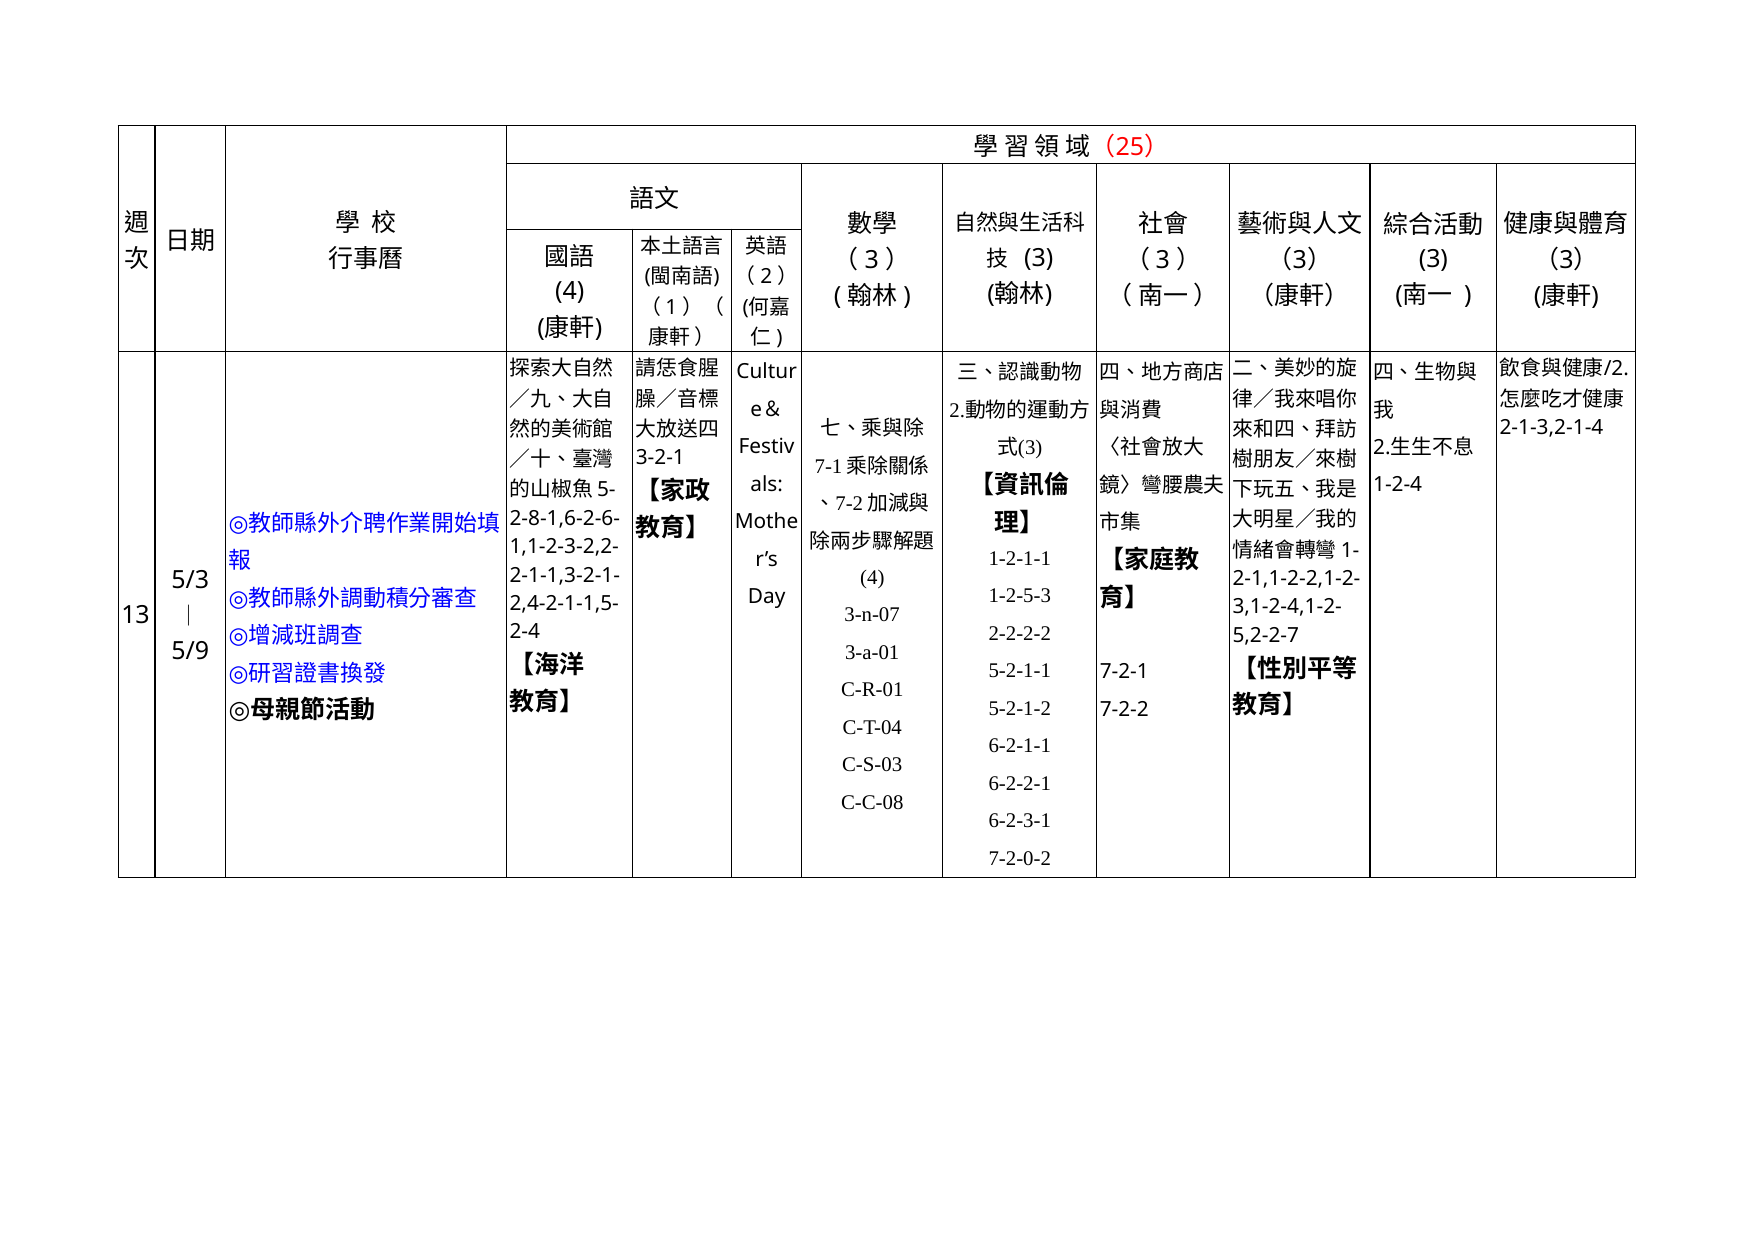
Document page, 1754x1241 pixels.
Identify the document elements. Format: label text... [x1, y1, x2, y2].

table_cell 飲食與健康/2.怎麼吃才健康2-1-3,2-1-4 [1497, 352, 1635, 877]
table_cell ◎教師縣外介聘作業開始填報 ◎教師縣外調動積分審查 ◎增減班調查 ◎研習證書換發 ◎母親節活動 [226, 352, 506, 877]
table_header 週次 [119, 126, 154, 351]
table_cell 探索大自然／九、大自然的美術館／十、臺灣的山椒魚5-2-8-1,6-2-6-1,1-2-3-2,2-2-1-1,3-2-1-2,4-2-1-1,5-2-4 【海洋 教育】 [507, 352, 632, 877]
table_cell 請恁食腥臊／音標大放送四3-2-1 【家政教育】 [633, 352, 731, 877]
table_cell 七、乘與除 7-1乘除關係 、7-2加減與除兩步驟解題 (4) 3-n-07 3-a-01 C-R-01 C-T-04 C-S-03 C-C-08 [802, 352, 942, 877]
table_cell 國語 (4) (康軒) [507, 230, 632, 351]
table_cell 本土語言 (閩南語) （ 1 ）（ 康軒 ） [633, 230, 731, 351]
table_cell Culture＆Festivals: Mother’s Day [732, 352, 801, 877]
table_cell 三、認識動物 2.動物的運動方式(3) 【資訊倫理】 -1 1-2-5-3 2-2-2-2 5-2-1-1 5-2-1-2 6-2-1-1 6-2-2-1 6-2-3-1 7-2-0-2 [943, 352, 1096, 877]
table_cell 二、美妙的旋律／我來唱你來和四、拜訪樹朋友／來樹下玩五、我是大明星／我的情緒會轉彎1-2-1,1-2-2,1-2-3,1-2-4,1-2-5,2-2-7 【性別平等教育】 [1230, 352, 1369, 877]
table_cell 語文 [507, 164, 801, 228]
table_cell 數學 （ 3 ） ( 翰林 ) [802, 164, 942, 351]
table_cell 英語 （ 2 ） (何嘉仁 ) [732, 230, 801, 351]
table_cell 13 [119, 352, 154, 877]
table_cell 社會 （ 3 ） （ 南一 ） [1097, 164, 1229, 351]
table_cell 自然與生活科技 (3) (翰林) [943, 164, 1096, 351]
table_header 學 校 行事曆 [226, 126, 506, 351]
table_cell 藝術與人文 （3） （康軒） [1230, 164, 1369, 351]
table_cell 四、生物與我 2.生生不息 1-2-4 [1371, 352, 1496, 877]
table_cell 5/3 ｜ 5/9 [156, 352, 225, 877]
table_cell 綜合活動 (3) (南一 ) [1371, 164, 1496, 351]
table_cell 四、地方商店與消費 〈社會放大鏡〉彎腰農夫市集 【家庭教育】 7-2-1 7-2-2 [1097, 352, 1229, 877]
table_header 日期 [156, 126, 225, 351]
table_cell 健康與體育 （3） (康軒) [1497, 164, 1635, 351]
table_header 學 習 領 域（25） [507, 126, 1635, 163]
